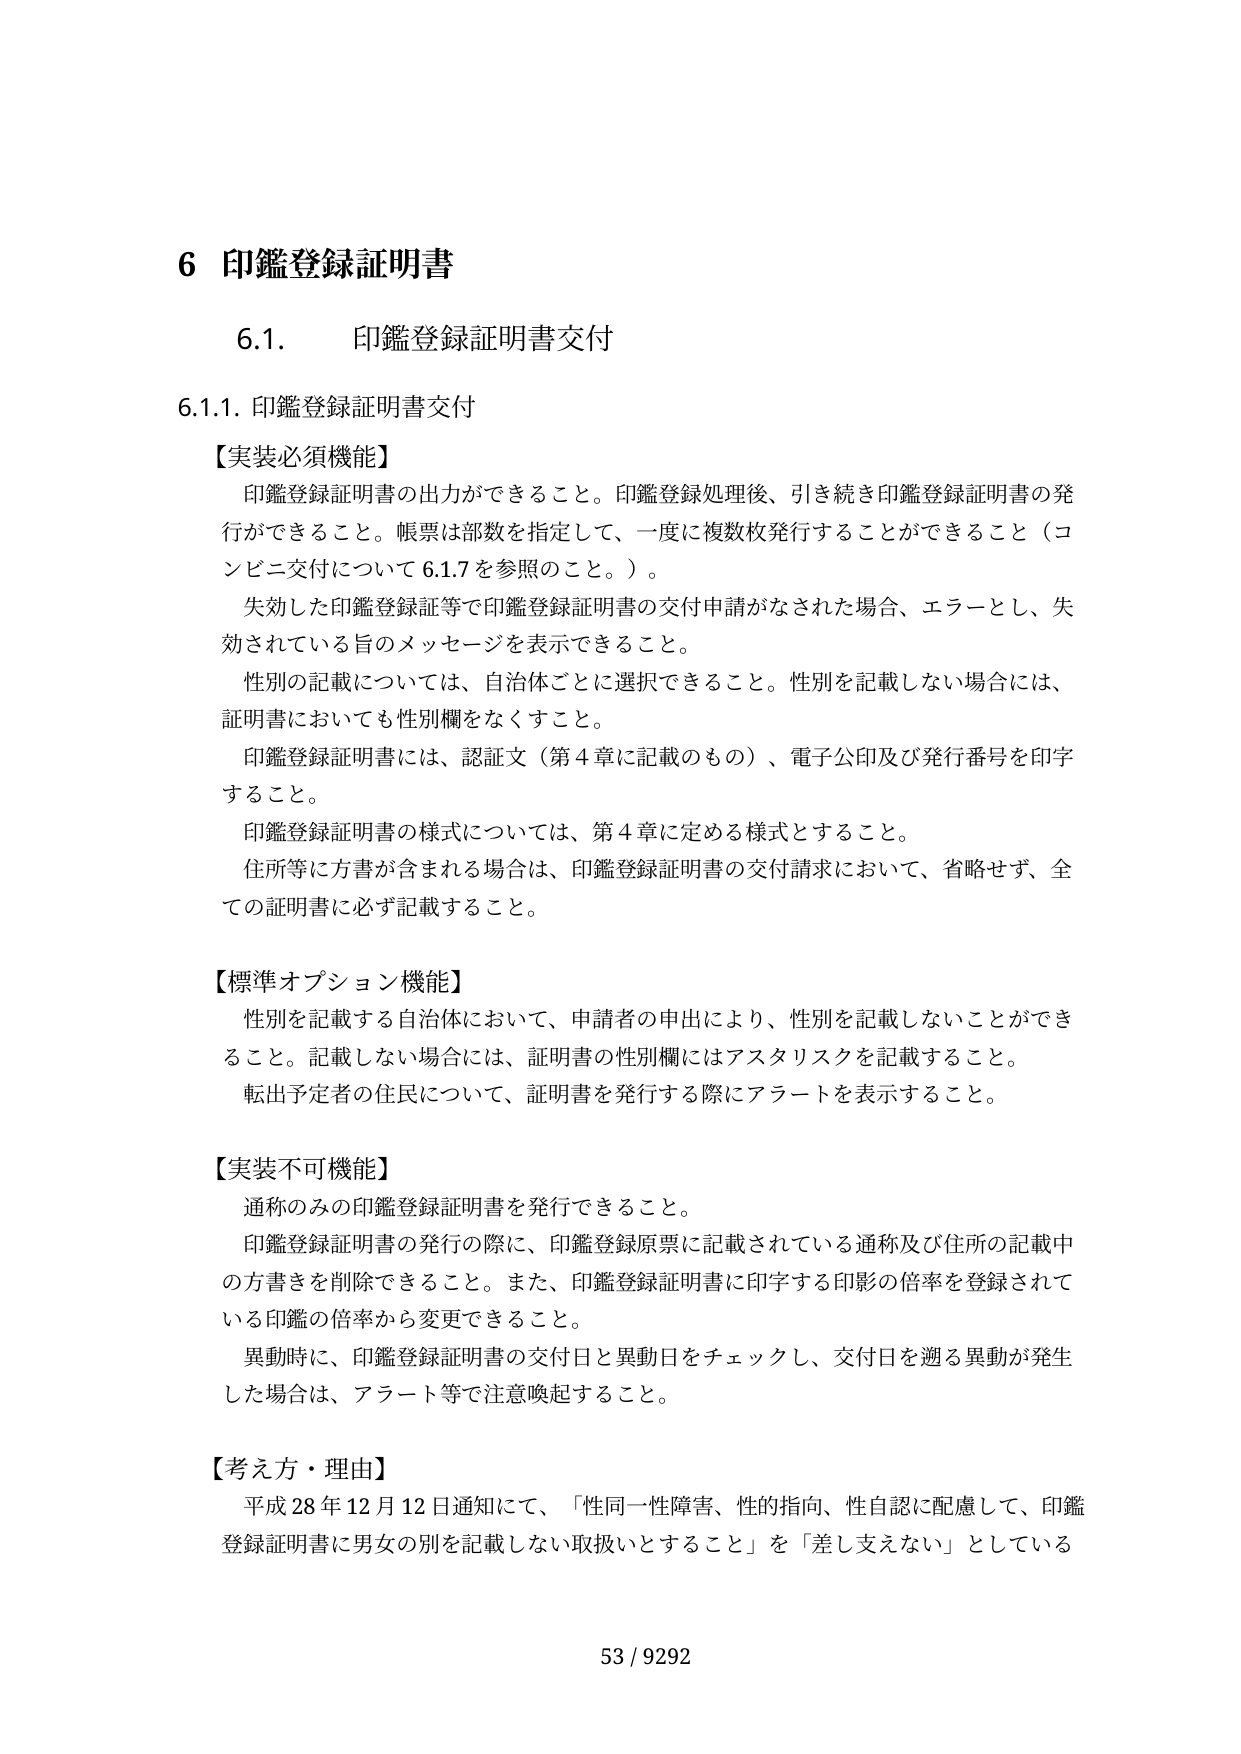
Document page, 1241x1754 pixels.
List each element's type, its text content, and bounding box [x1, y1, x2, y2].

text 性別の記載については、自治体ごとに選択できること。性別を記載しない場合には、証明書においても性別欄をなくすこと。 [221, 662, 1092, 737]
subtitle 印鑑登録証明書交付 [236, 299, 1092, 374]
text 印鑑登録証明書の様式については、第４章に定める様式とすること。 [221, 812, 1092, 849]
text 印鑑登録証明書の出力ができること。印鑑登録処理後、引き続き印鑑登録証明書の発行ができること。帳票は部数を指定して、一度に複数枚発行することができること（コンビニ交付について6.1.7を参照のこと。）。 [221, 474, 1092, 587]
text 印鑑登録証明書には、認証文（第４章に記載のもの）、電子公印及び発行番号を印字すること。 [221, 737, 1092, 812]
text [221, 1487, 1092, 1562]
text 通称のみの印鑑登録証明書を発行できること。 [221, 1187, 1092, 1224]
text 性別を記載する自治体において、申請者の申出により、性別を記載しないことができること。記載しない場合には、証明書の性別欄にはアスタリスクを記載すること。 [221, 999, 1092, 1074]
text 【実装必須機能】 [177, 437, 1092, 474]
text 【標準オプション機能】 [177, 962, 1092, 999]
subtitle 印鑑登録証明書 [177, 224, 1078, 299]
subtitle 印鑑登録証明書交付 [177, 387, 1092, 424]
text 【実装不可機能】 [177, 1149, 1092, 1187]
text 異動時に、印鑑登録証明書の交付日と異動日をチェックし、交付日を遡る異動が発生した場合は、アラート等で注意喚起すること。 [221, 1337, 1092, 1412]
text 【考え方・理由】 [177, 1449, 1092, 1487]
text 転出予定者の住民について、証明書を発行する際にアラートを表示すること。 [221, 1074, 1092, 1112]
text 印鑑登録証明書の発行の際に、印鑑登録原票に記載されている通称及び住所の記載中の方書きを削除できること。また、印鑑登録証明書に印字する印影の倍率を登録されている印鑑の倍率から変更できること。 [221, 1224, 1092, 1337]
text 失効した印鑑登録証等で印鑑登録証明書の交付申請がなされた場合、エラーとし、失効されている旨のメッセージを表示できること。 [221, 587, 1092, 662]
text 住所等に方書が含まれる場合は、印鑑登録証明書の交付請求において、省略せず、全ての証明書に必ず記載すること。 [221, 849, 1092, 924]
